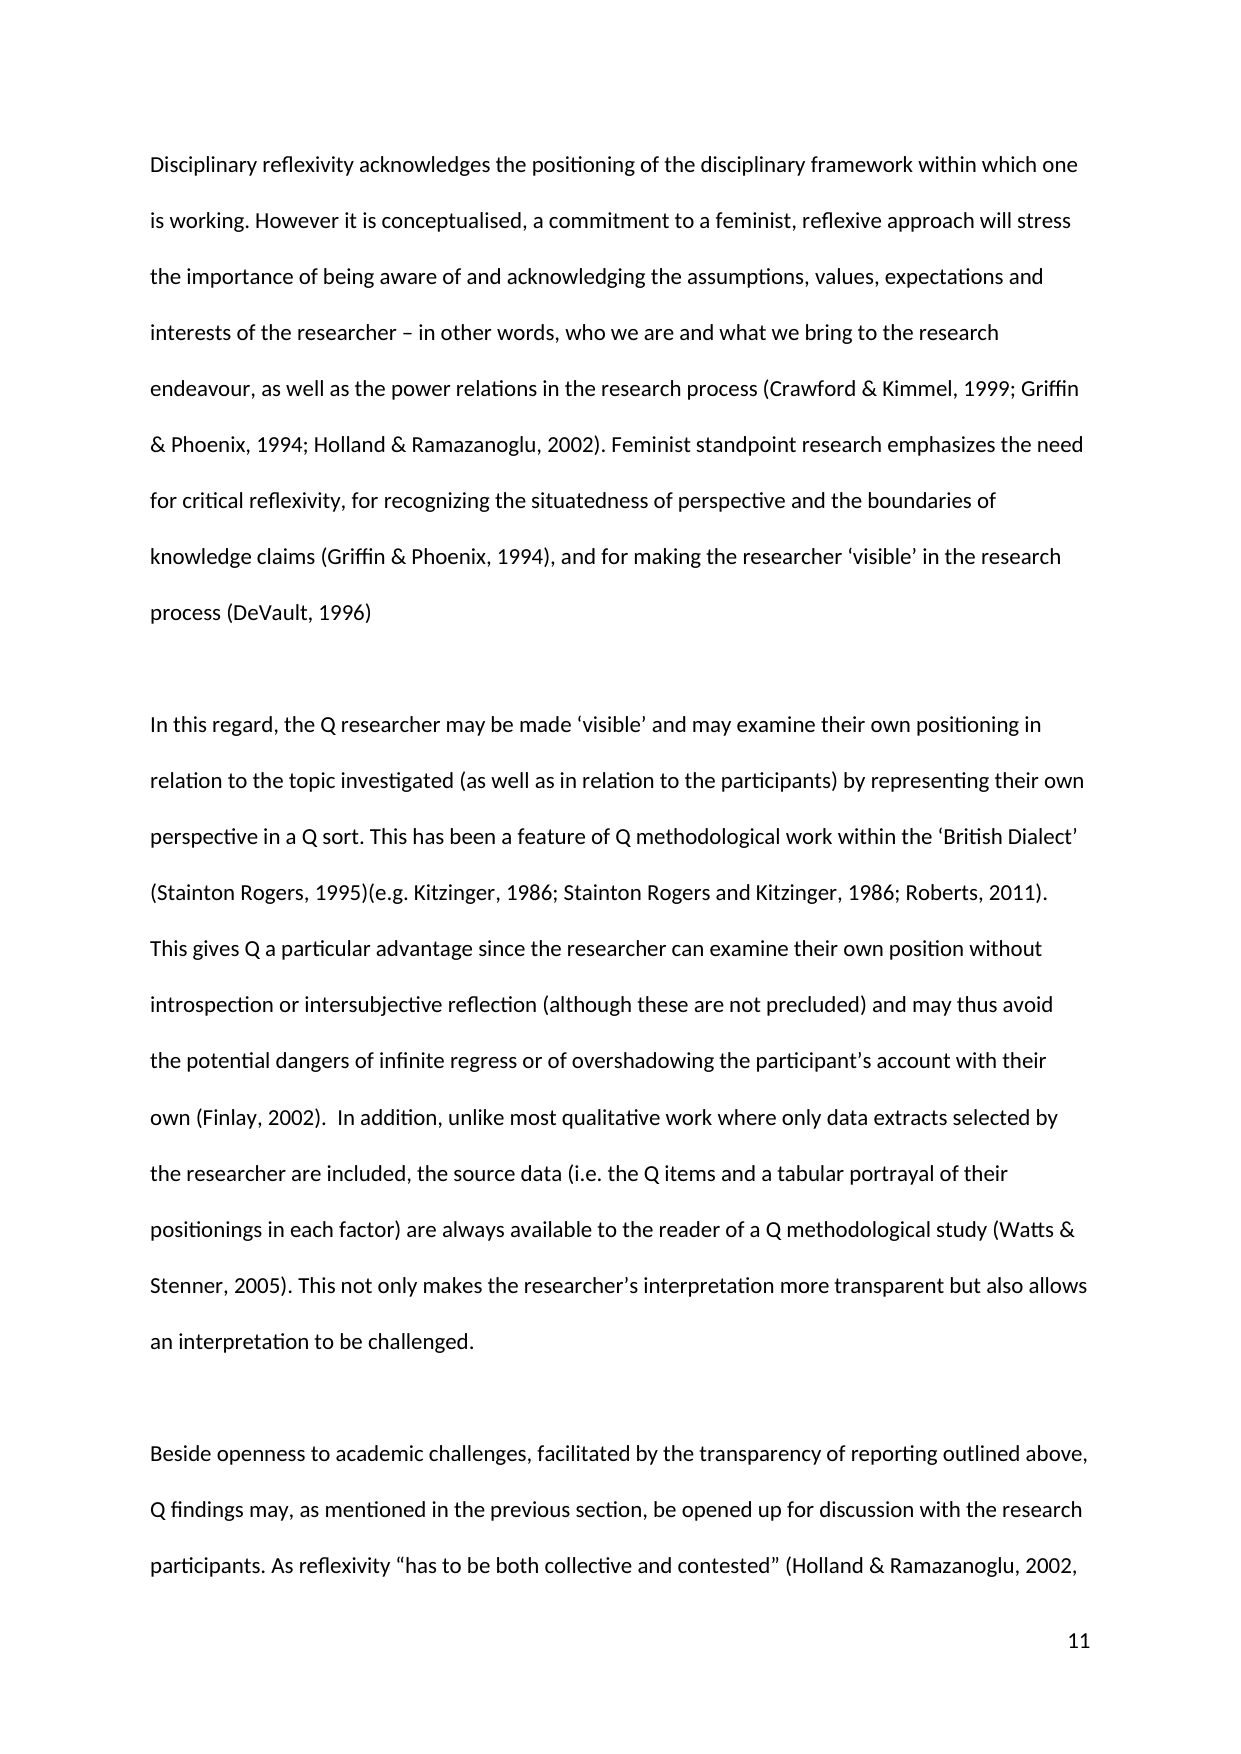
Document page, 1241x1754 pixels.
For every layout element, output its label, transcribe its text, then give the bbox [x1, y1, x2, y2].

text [150, 1439, 1090, 1579]
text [150, 150, 1090, 626]
text In this regard, the Q researcher may be made ‘visible’ and may examine their own positioning in relation to the topic investigated (as well as in relation to the participants) by representing their own perspective in a Q sort. This has been a feature of Q methodological work within the ‘British Dialect’ (Stainton Rogers, 1995)(e.g. Kitzinger, 1986; Stainton Rogers and Kitzinger, 1986; Roberts, 2011). This gives Q a particular advantage since the researcher can examine their own position without introspection or intersubjective reflection (although these are not precluded) and may thus avoid the potential dangers of infinite regress or of overshadowing the participant’s account with their own (Finlay, 2002). In addition, unlike most qualitative work where only data extracts selected by the researcher are included, the source data (i.e. the Q items and a tabular portrayal of their positionings in each factor) are always available to the reader of a Q methodological study (Watts & Stenner, 2005). This not only makes the researcher’s interpretation more transparent but also allows an interpretation to be challenged. [150, 710, 1090, 1355]
